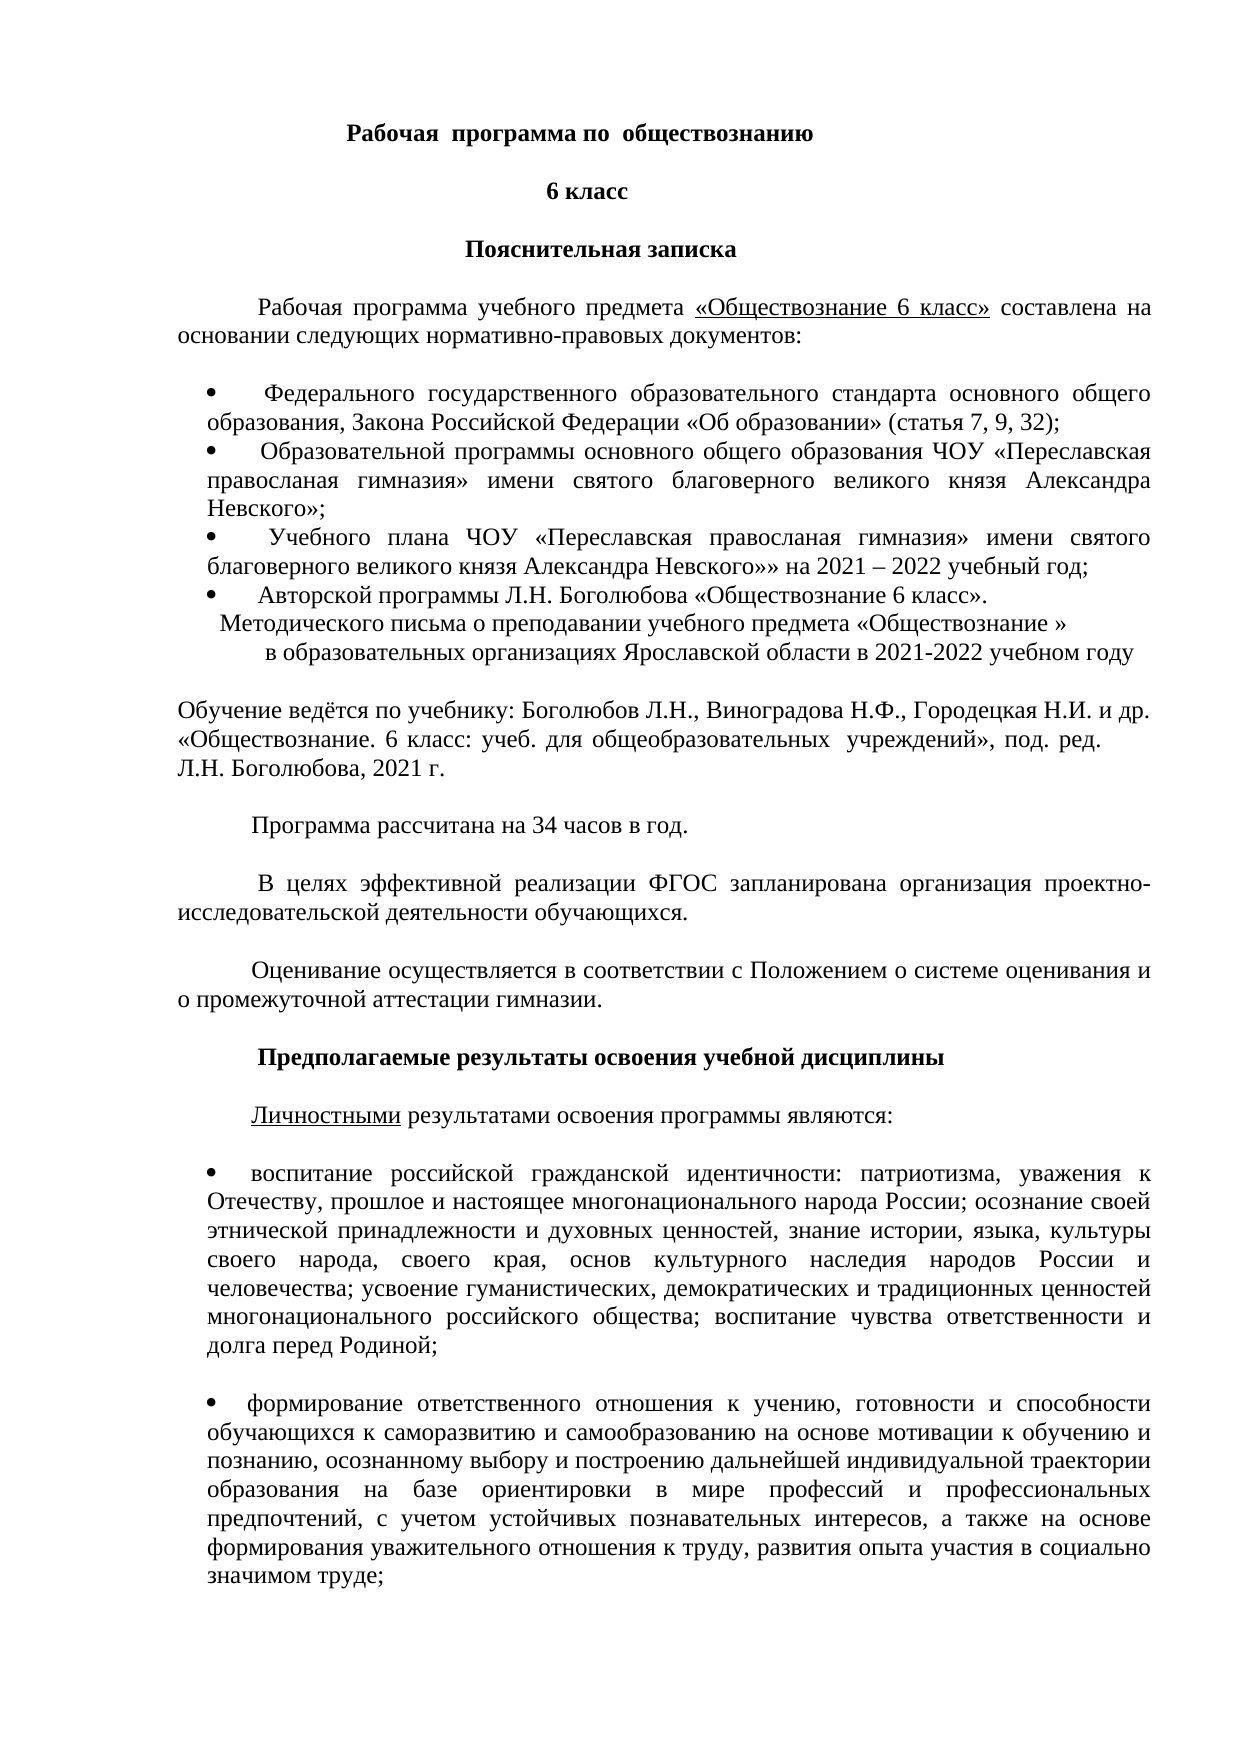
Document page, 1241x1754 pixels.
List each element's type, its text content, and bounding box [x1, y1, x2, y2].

text Предполагаемые результаты освоения учебной дисциплины [177, 1042, 1152, 1071]
text Оценивание осуществляется в соответствии с Положением о системе оценивания и о промежуточной аттестации гимназии. [177, 955, 1152, 1013]
text Обучение ведётся по учебнику: Боголюбов Л.Н., Виноградова Н.Ф., Городецкая Н.И. и др. «Обществознание. 6 класс: учеб. для общеобразовательных учреждений», под. ред. Л.Н. Боголюбова, 2021 г. [177, 695, 1152, 781]
text 6 класс [177, 176, 1152, 205]
text в образовательных организациях Ярославской области в 2021-2022 учебном году [177, 637, 1152, 666]
text  воспитание российской гражданской идентичности: патриотизма, уважения к Отечеству, прошлое и настоящее многонационального народа России; осознание своей этнической принадлежности и духовных ценностей, знание истории, языка, культуры своего народа, своего края, основ культурного наследия народов России и человечества; усвоение гуманистических, демократических и традиционных ценностей многонационального российского общества; воспитание чувства ответственности и долга перед Родиной; [207, 1158, 1152, 1359]
text Методического письма о преподавании учебного предмета «Обществознание » [207, 608, 1152, 637]
text Программа рассчитана на 34 часов в год. [177, 811, 1152, 839]
text В целях эффективной реализации ФГОС запланирована организация проектно-исследовательской деятельности обучающихся. [177, 868, 1152, 926]
text Рабочая программа учебного предмета «Обществознание 6 класс» составлена на основании следующих нормативно-правовых документов: [177, 292, 1152, 349]
text Пояснительная записка [177, 234, 1152, 263]
text  формирование ответственного отношения к учению, готовности и способности обучающихся к саморазвитию и самообразованию на основе мотивации к обучению и познанию, осознанному выбору и построению дальнейшей индивидуальной траектории образования на базе ориентировки в мире профессий и профессиональных предпочтений, с учетом устойчивых познавательных интересов, а также на основе формирования уважительного отношения к труду, развития опыта участия в социально значимом труде; [207, 1388, 1152, 1589]
text  Авторской программы Л.Н. Боголюбова «Обществознание 6 класс». [207, 580, 1152, 608]
text  Учебного плана ЧОУ «Переславская правосланая гимназия» имени святого благоверного великого князя Александра Невского»» на 2021 – 2022 учебный год; [207, 522, 1152, 580]
text Личностными результатами освоения программы являются: [177, 1100, 1152, 1128]
text  Федерального государственного образовательного стандарта основного общего образования, Закона Российской Федерации «Об образовании» (статья 7, 9, 32); [207, 378, 1152, 436]
text Рабочая программа по обществознанию [177, 118, 1152, 147]
text  Образовательной программы основного общего образования ЧОУ «Переславская правосланая гимназия» имени святого благоверного великого князя Александра Невского»; [207, 436, 1152, 522]
